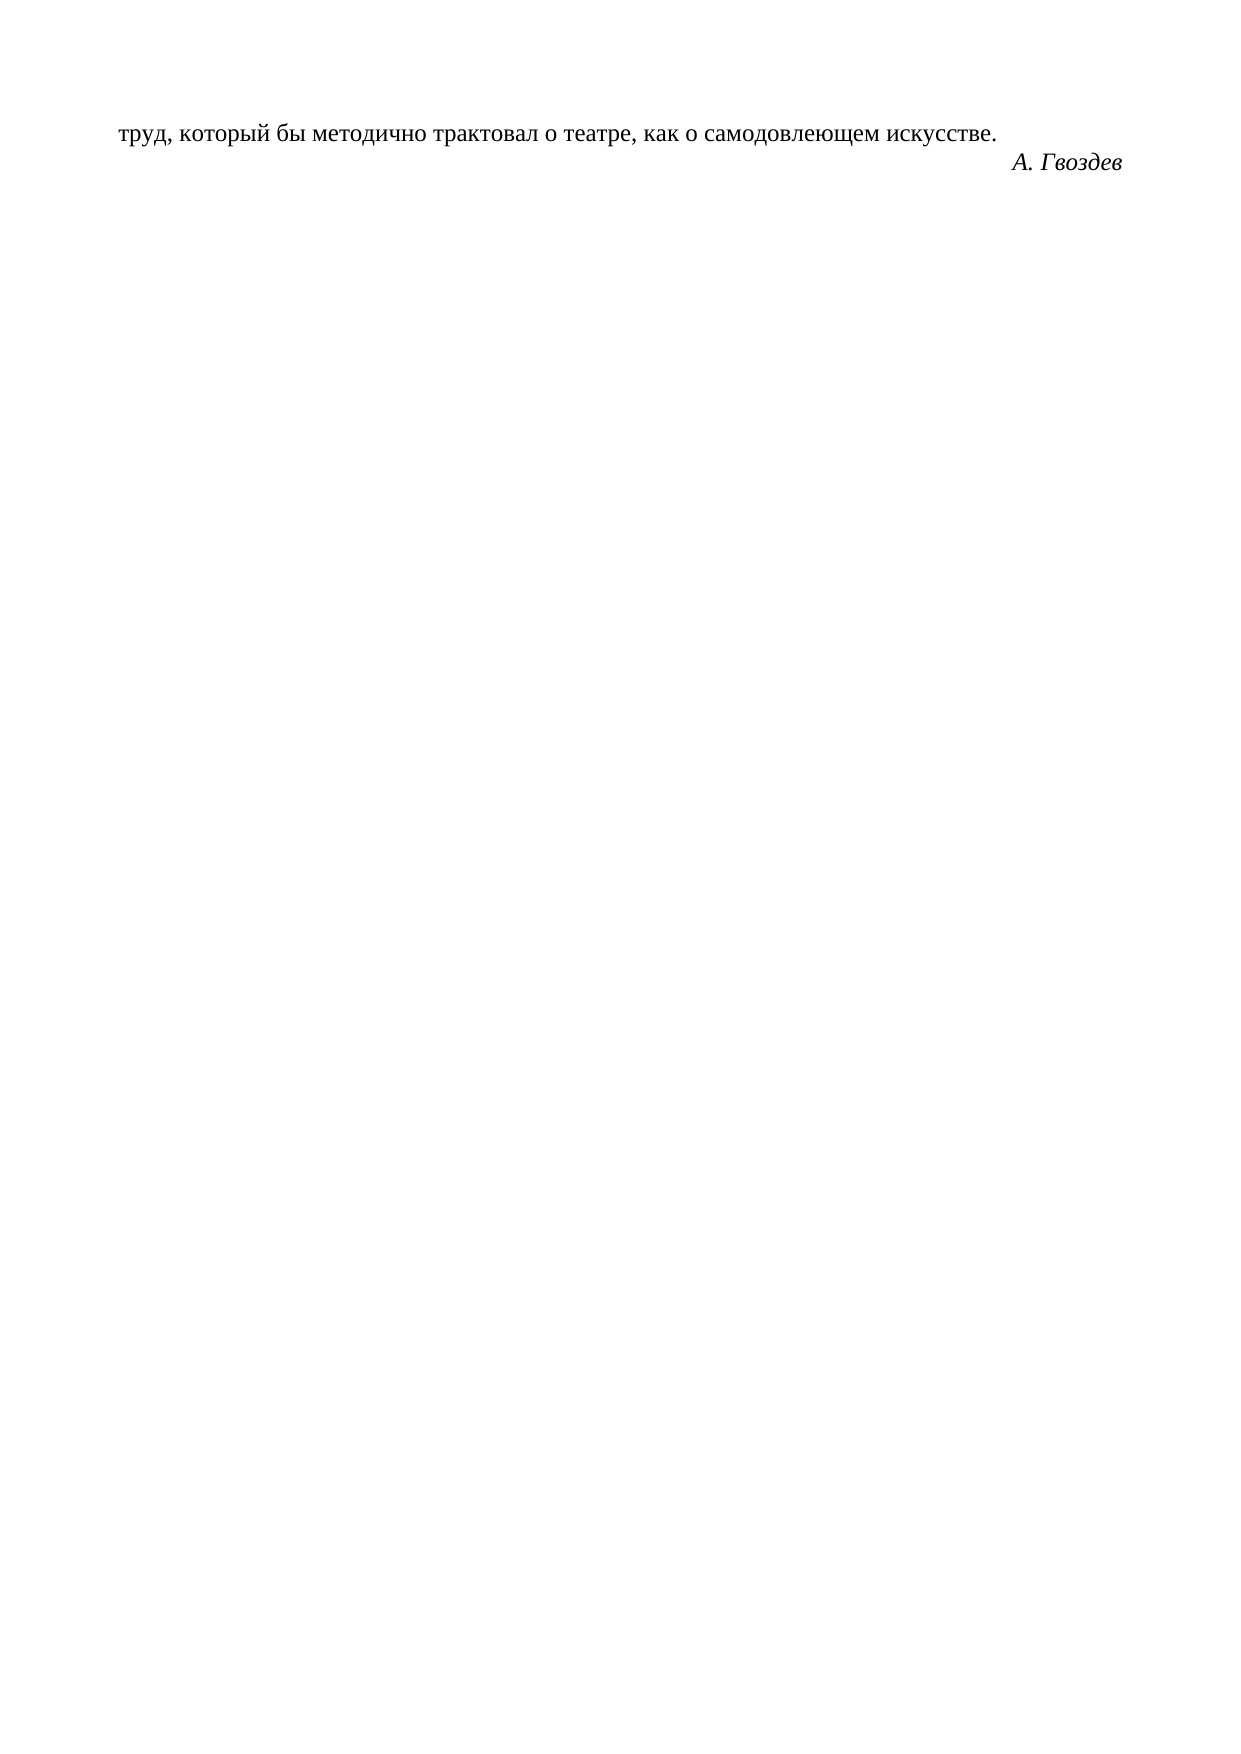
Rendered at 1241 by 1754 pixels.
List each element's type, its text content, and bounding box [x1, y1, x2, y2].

text А. Гвоздев [118, 147, 1122, 176]
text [118, 118, 1122, 147]
